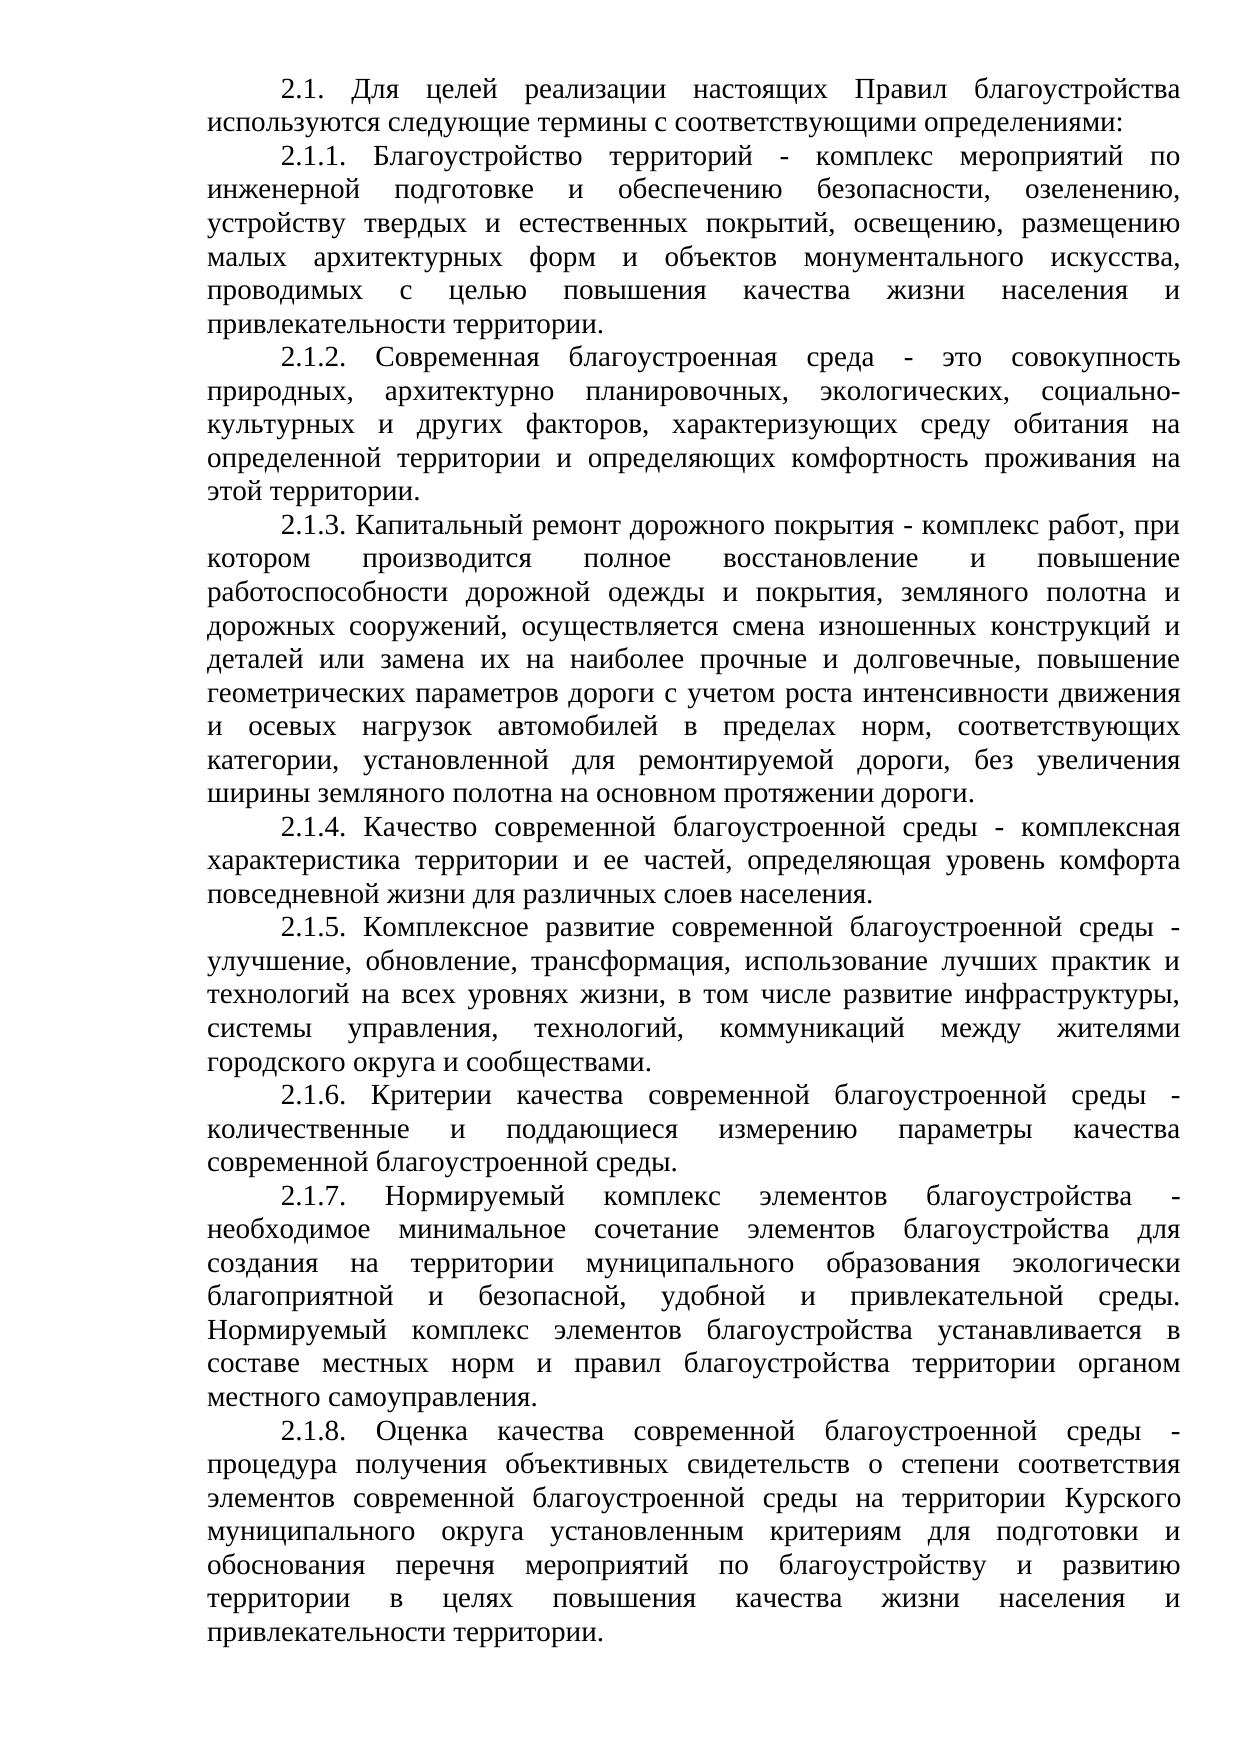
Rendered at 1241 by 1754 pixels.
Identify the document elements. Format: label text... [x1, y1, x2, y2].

text 2.1.3. Капитальный ремонт дорожного покрытия - комплекс работ, при котором производится полное восстановление и повышение работоспособности дорожной одежды и покрытия, земляного полотна и дорожных сооружений, осуществляется смена изношенных конструкций и деталей или замена их на наиболее прочные и долговечные, повышение геометрических параметров дороги с учетом роста интенсивности движения и осевых нагрузок автомобилей в пределах норм, соответствующих категории, установленной для ремонтируемой дороги, без увеличения ширины земляного полотна на основном протяжении дороги. [207, 507, 1181, 809]
text 2.1.1. Благоустройство территорий - комплекс мероприятий по инженерной подготовке и обеспечению безопасности, озеленению, устройству твердых и естественных покрытий, освещению, размещению малых архитектурных форм и объектов монументального искусства, проводимых с целью повышения качества жизни населения и привлекательности территории. [207, 138, 1181, 339]
text 2.1.2. Современная благоустроенная среда - это совокупность природных, архитектурно планировочных, экологических, социально-культурных и других факторов, характеризующих среду обитания на определенной территории и определяющих комфортность проживания на этой территории. [207, 339, 1181, 507]
text 2.1.7. Нормируемый комплекс элементов благоустройства - необходимое минимальное сочетание элементов благоустройства для создания на территории муниципального образования экологически благоприятной и безопасной, удобной и привлекательной среды. Нормируемый комплекс элементов благоустройства устанавливается в составе местных норм и правил благоустройства территории органом местного самоуправления. [207, 1178, 1181, 1413]
text 2.1.4. Качество современной благоустроенной среды - комплексная характеристика территории и ее частей, определяющая уровень комфорта повседневной жизни для различных слоев населения. [207, 809, 1181, 909]
text 2.1.5. Комплексное развитие современной благоустроенной среды - улучшение, обновление, трансформация, использование лучших практик и технологий на всех уровнях жизни, в том числе развитие инфраструктуры, системы управления, технологий, коммуникаций между жителями городского округа и сообществами. [207, 909, 1181, 1077]
text 2.1. Для целей реализации настоящих Правил благоустройства используются следующие термины с соответствующими определениями: [207, 71, 1181, 138]
text 2.1.8. Оценка качества современной благоустроенной среды - процедура получения объективных свидетельств о степени соответствия элементов современной благоустроенной среды на территории Курского муниципального округа установленным критериям для подготовки и обоснования перечня мероприятий по благоустройству и развитию территории в целях повышения качества жизни населения и привлекательности территории. [207, 1413, 1181, 1647]
text 2.1.6. Критерии качества современной благоустроенной среды - количественные и поддающиеся измерению параметры качества современной благоустроенной среды. [207, 1077, 1181, 1178]
